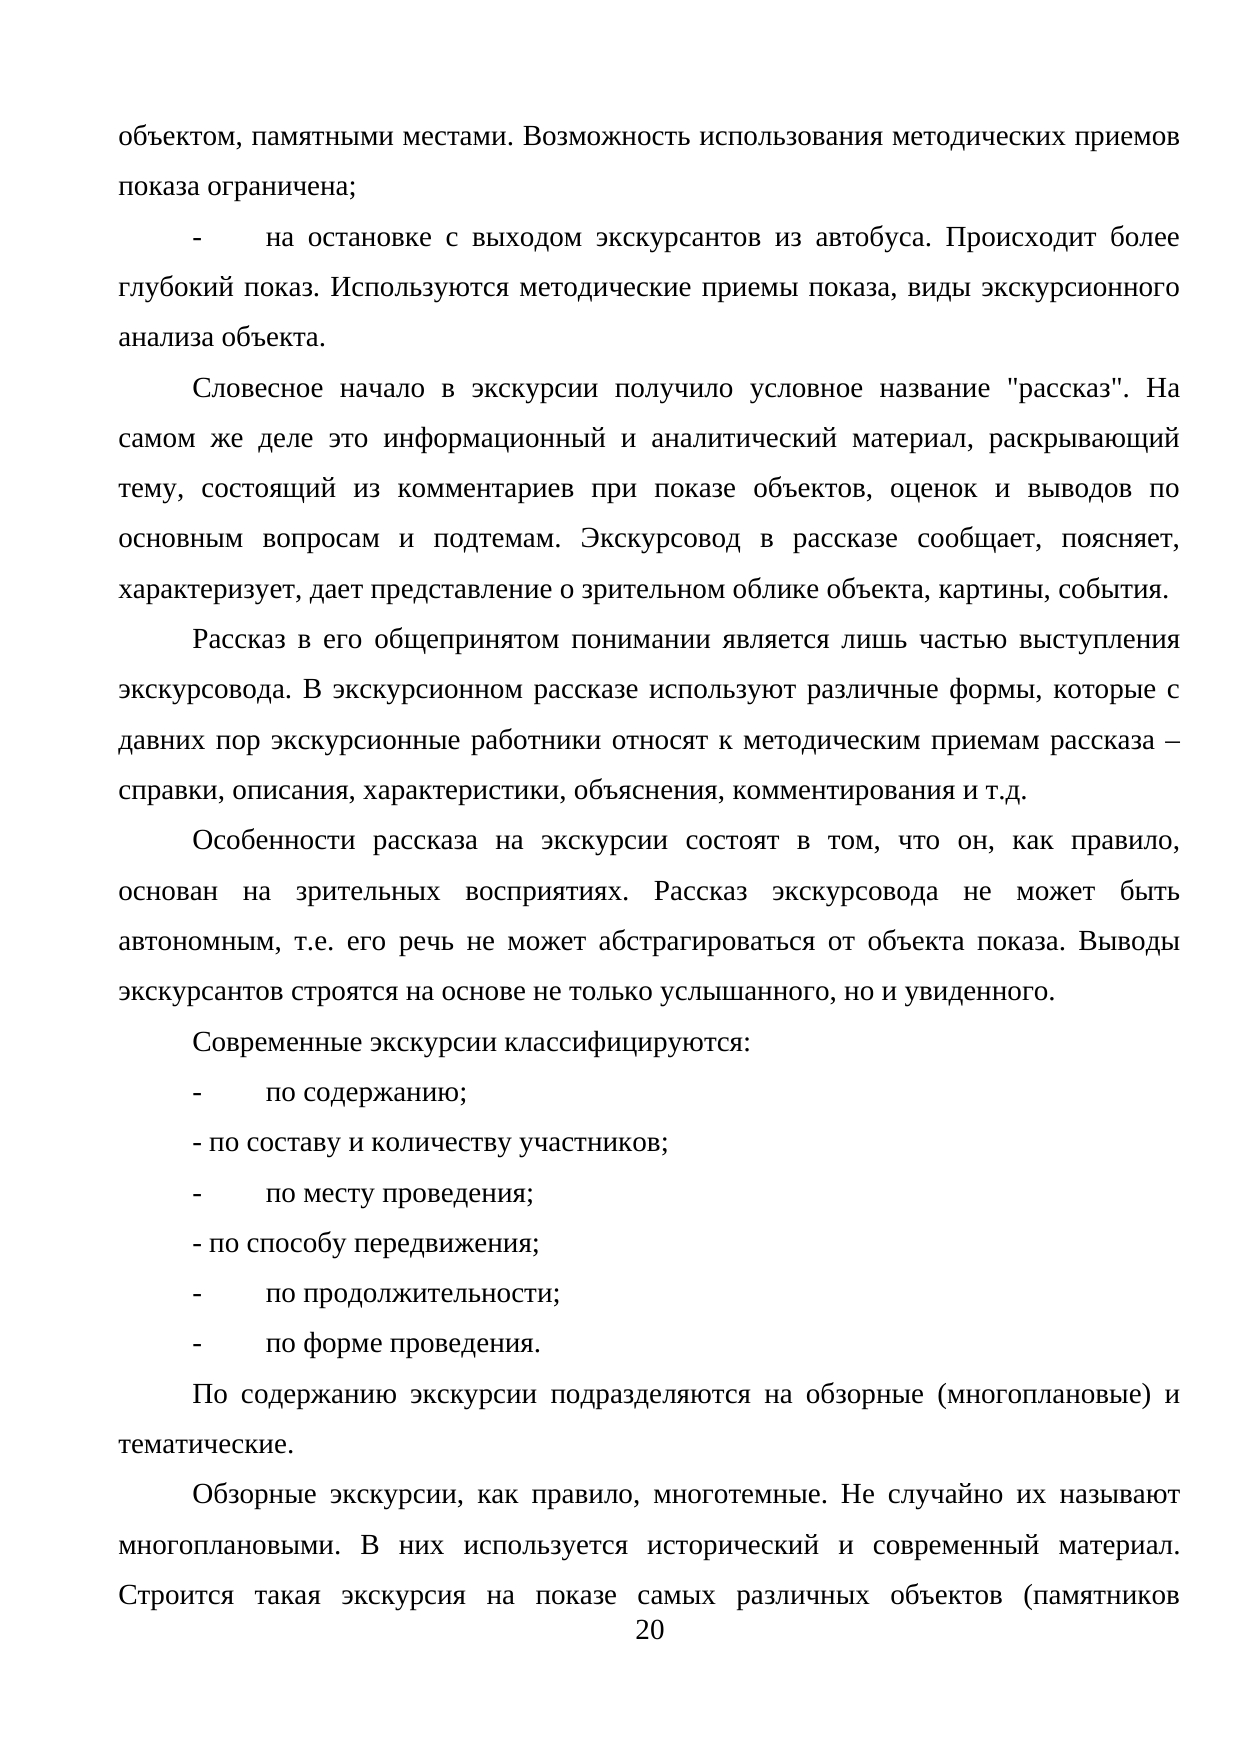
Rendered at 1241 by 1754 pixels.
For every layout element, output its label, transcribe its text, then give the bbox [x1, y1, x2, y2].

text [118, 118, 1181, 202]
text Рассказ в его общепринятом понимании является лишь частью выступления экскурсовода. В экскурсионном рассказе используют различные формы, которые с давних пор экскурсионные работники относят к методическим приемам рассказа – справки, описания, характеристики, объяснения, комментирования и т.д. [118, 621, 1181, 806]
text - по составу и количеству участников; [118, 1124, 1181, 1158]
text По содержанию экскурсии подразделяются на обзорные (многоплановые) и тематические. [118, 1376, 1181, 1460]
text - по продолжительности; [118, 1275, 1181, 1309]
text - по способу передвижения; [118, 1225, 1181, 1258]
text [118, 1477, 1181, 1611]
text - по месту проведения; [118, 1175, 1181, 1208]
text Особенности рассказа на экскурсии состоят в том, что он, как правило, основан на зрительных восприятиях. Рассказ экскурсовода не может быть автономным, т.е. его речь не может абстрагироваться от объекта показа. Выводы экскурсантов строятся на основе не только услышанного, но и увиденного. [118, 822, 1181, 1007]
text - по содержанию; [118, 1074, 1181, 1108]
text Современные экскурсии классифицируются: [118, 1024, 1181, 1057]
text - по форме проведения. [118, 1326, 1181, 1359]
text Словесное начало в экскурсии получило условное название "рассказ". На самом же деле это информационный и аналитический материал, раскрывающий тему, состоящий из комментариев при показе объектов, оценок и выводов по основным вопросам и подтемам. Экскурсовод в рассказе сообщает, поясняет, характеризует, дает представление о зрительном облике объекта, картины, события. [118, 370, 1181, 604]
text - на остановке с выходом экскурсантов из автобуса. Происходит более глубокий показ. Используются методические приемы показа, виды экскурсионного анализа объекта. [118, 219, 1181, 353]
